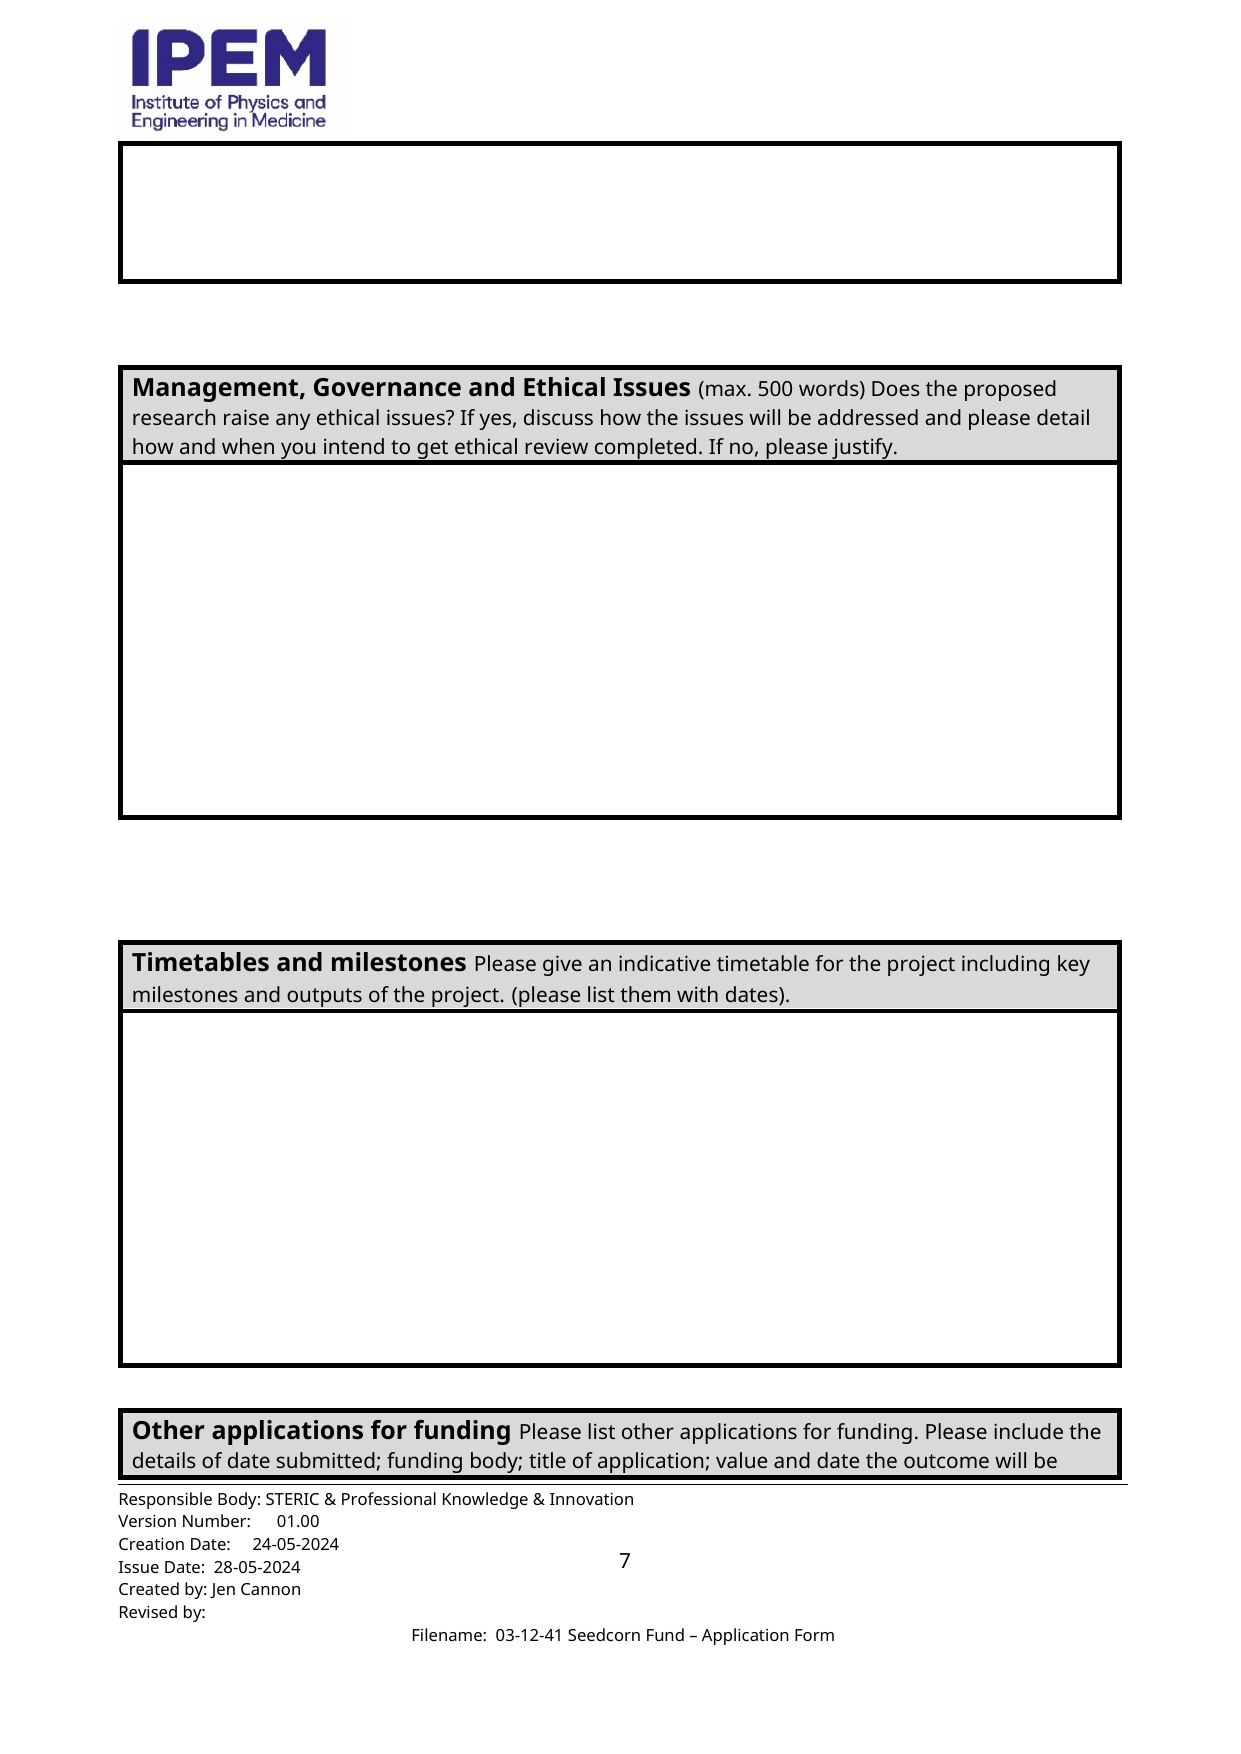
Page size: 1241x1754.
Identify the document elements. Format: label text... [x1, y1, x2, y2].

picture [118, 19, 351, 141]
table_cell [123, 146, 1117, 279]
table_cell [123, 1013, 1117, 1363]
table_header Management, Governance and Ethical Issues (max. 500 words) Does the proposed research raise any ethical issues? If yes, discuss how the issues will be addressed and please detail how and when you intend to get ethical review completed. If no, please justify. [123, 370, 1117, 460]
table_cell [123, 465, 1117, 815]
table_header Timetables and milestones Please give an indicative timetable for the project including key milestones and outputs of the project. (please list them with dates). [123, 945, 1117, 1008]
